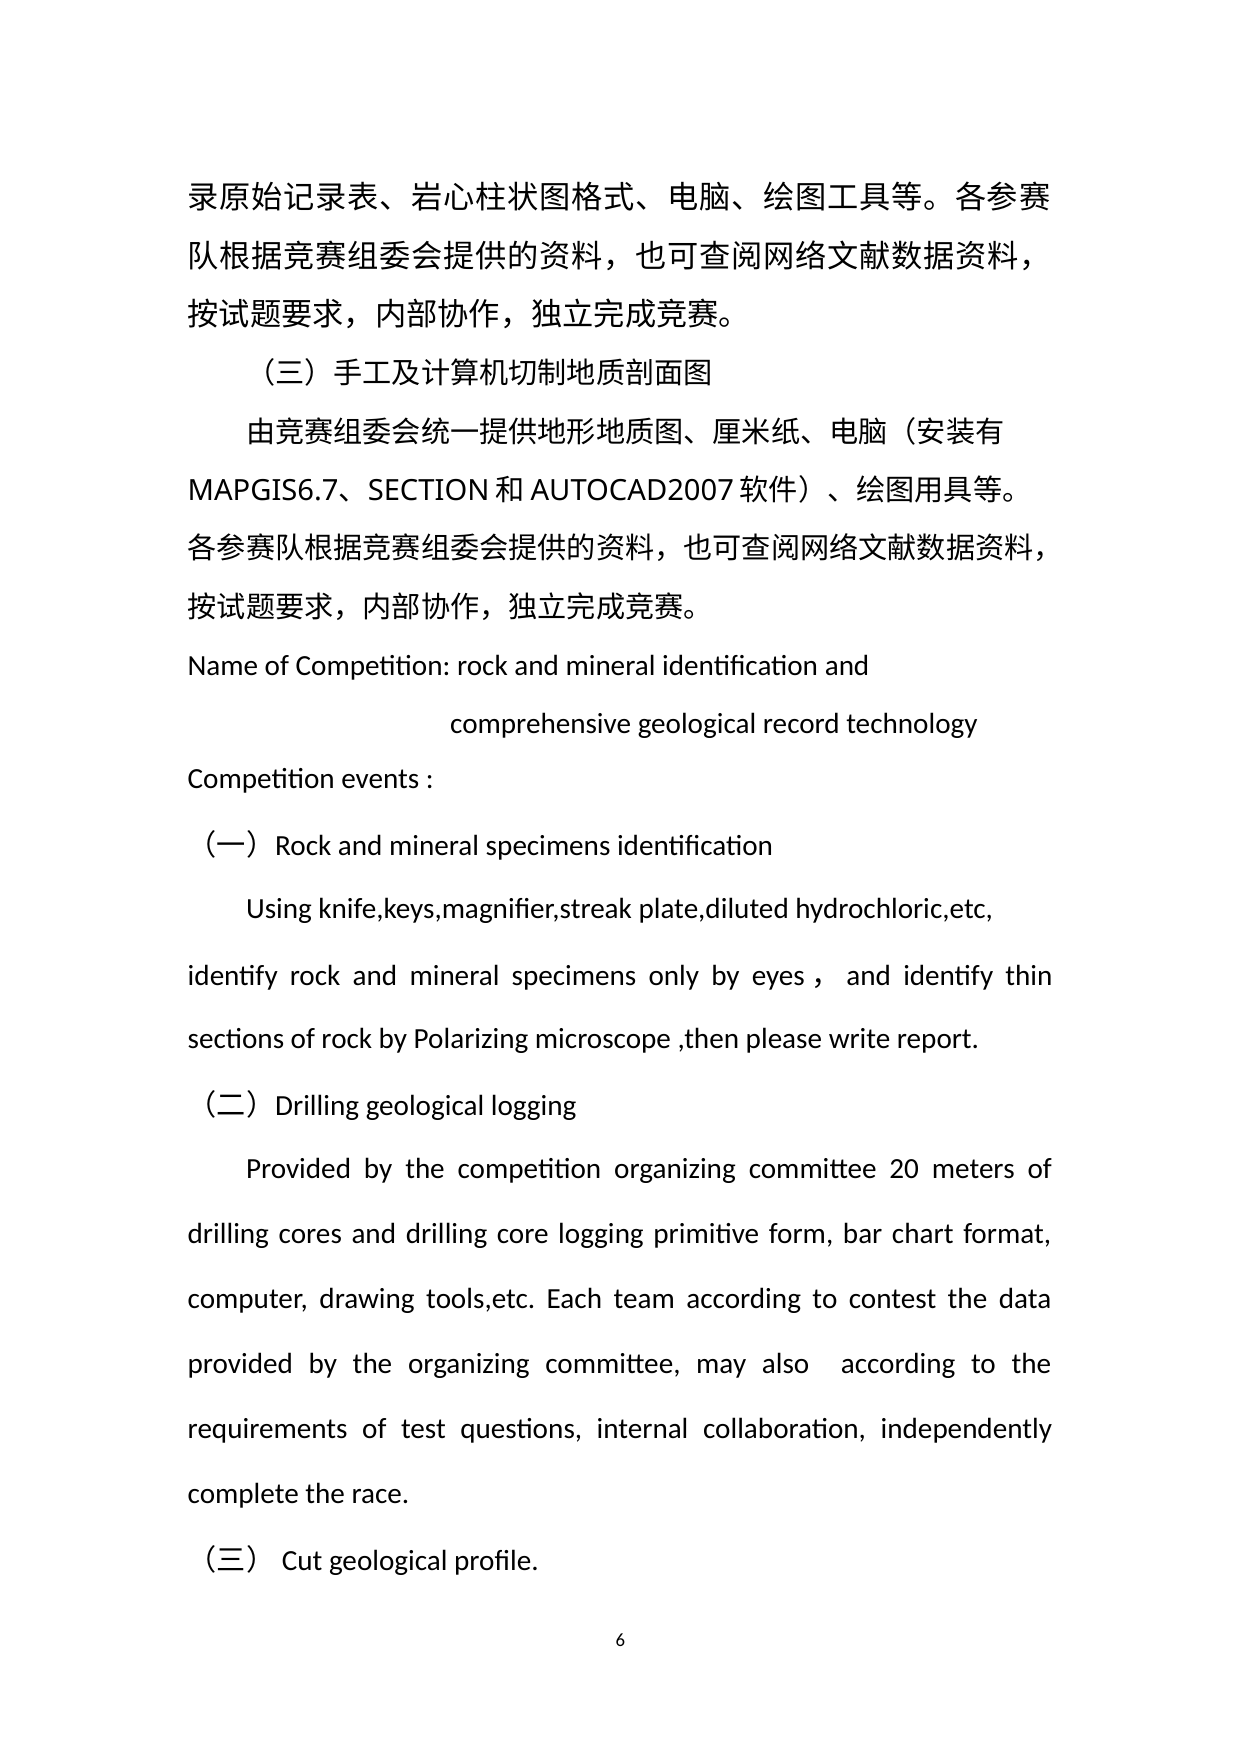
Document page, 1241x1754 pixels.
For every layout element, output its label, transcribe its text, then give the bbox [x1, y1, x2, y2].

text （三） Cut geological profile. [187, 1525, 1053, 1590]
text 由竞赛组委会统一提供地形地质图、厘米纸、电脑（安装有MAPGIS6.7、SECTION和AUTOCAD2007软件）、绘图用具等。各参赛队根据竞赛组委会提供的资料，也可查阅网络文献数据资料，按试题要求，内部协作，独立完成竞赛。 [187, 395, 1053, 629]
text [187, 162, 1053, 337]
list 手工及计算机切制地质剖面图 [187, 337, 1053, 395]
text Using knife,keys,magnifier,streak plate,diluted hydrochloric,etc, [187, 875, 1053, 940]
text Name of Competition: rock and mineral identification and comprehensive geological record technology [187, 629, 1053, 745]
text （一）Rock and mineral specimens identification [187, 810, 1053, 875]
text Competition events : [187, 745, 1053, 810]
text Provided by the competition organizing committee 20 meters of drilling cores and drilling core logging primitive form, bar chart format, computer, drawing tools,etc. Each team according to contest the data provided by the organizing committee, may also according to the requirements of test questions, internal collaboration, independently complete the race. [187, 1135, 1053, 1525]
text （二）Drilling geological logging [187, 1070, 1053, 1135]
text identify rock and mineral specimens only by eyes，and identify thin sections of rock by Polarizing microscope ,then please write report. [187, 940, 1053, 1070]
